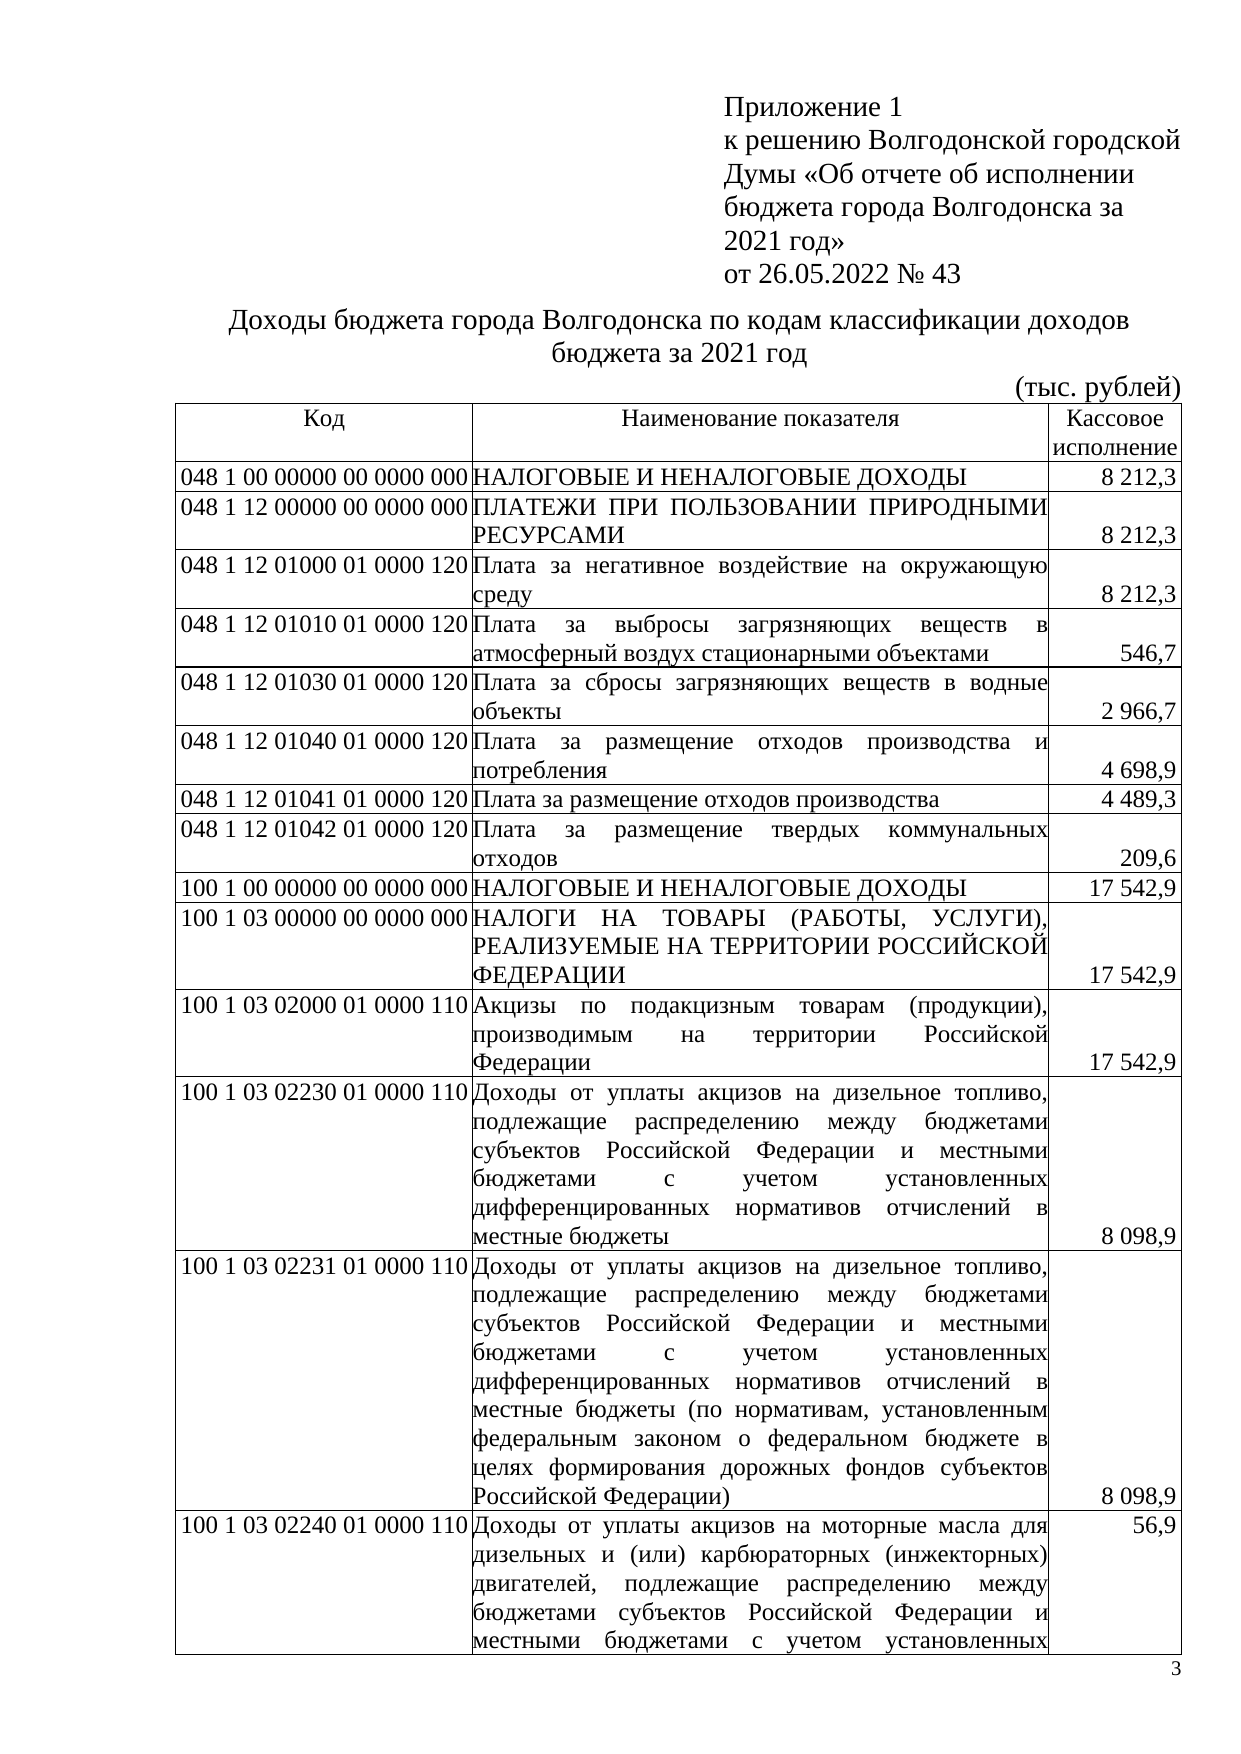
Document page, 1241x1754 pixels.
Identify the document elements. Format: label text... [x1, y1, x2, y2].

text (тыс. рублей) [177, 369, 1181, 402]
table_cell НАЛОГОВЫЕ И НЕНАЛОГОВЫЕ ДОХОДЫ [473, 462, 1048, 491]
table_cell Плата за размещение твердых коммунальных отходов [473, 814, 1048, 872]
table_cell 56,9 [1049, 1511, 1181, 1654]
text Приложение 1 [723, 89, 1181, 122]
table_cell 17 542,9 [1049, 903, 1181, 989]
table_cell Плата за выбросы загрязняющих веществ в атмосферный воздух стационарными объектами [473, 609, 1048, 666]
table_cell НАЛОГОВЫЕ И НЕНАЛОГОВЫЕ ДОХОДЫ [473, 873, 1048, 902]
table_cell 17 542,9 [1049, 873, 1181, 902]
table_cell 546,7 [1049, 609, 1181, 666]
table_cell 8 098,9 [1049, 1251, 1181, 1509]
table_cell 17 542,9 [1049, 990, 1181, 1076]
table_cell Акцизы по подакцизным товарам (продукции), производимым на территории Российской Федерации [473, 990, 1048, 1076]
table_cell 100 1 00 00000 00 0000 000 [176, 873, 472, 902]
table_cell 048 1 12 01041 01 0000 120 [176, 785, 472, 813]
table_cell 8 212,3 [1049, 550, 1181, 608]
text Доходы бюджета города Волгодонска по кодам классификации доходов бюджета за 2021 год [177, 302, 1181, 369]
table_cell 100 1 03 02230 01 0000 110 [176, 1077, 472, 1250]
table_cell 100 1 03 00000 00 0000 000 [176, 903, 472, 989]
table_cell ПЛАТЕЖИ ПРИ ПОЛЬЗОВАНИИ ПРИРОДНЫМИ РЕСУРСАМИ [473, 492, 1048, 549]
table_cell Плата за размещение отходов производства [473, 785, 1048, 813]
table_cell 100 1 03 02000 01 0000 110 [176, 990, 472, 1076]
text от 26.05.2022 № 43 [723, 256, 1181, 290]
table_header Кассовое исполнение [1049, 404, 1181, 461]
table_cell 4 489,3 [1049, 785, 1181, 813]
text к решению Волгодонской городской Думы «Об отчете об исполнении бюджета города Волгодонска за 2021 год» [723, 122, 1181, 256]
table_cell Доходы от уплаты акцизов на дизельное топливо, подлежащие распределению между бюджетами субъектов Российской Федерации и местными бюджетами с учетом установленных дифференцированных нормативов отчислений в местные бюджеты (по нормативам, установленным федеральным законом о федеральном бюджете в целях формирования дорожных фондов субъектов Российской Федерации) [473, 1251, 1048, 1509]
table_cell 048 1 00 00000 00 0000 000 [176, 462, 472, 491]
table_cell НАЛОГИ НА ТОВАРЫ (РАБОТЫ, УСЛУГИ), РЕАЛИЗУЕМЫЕ НА ТЕРРИТОРИИ РОССИЙСКОЙ ФЕДЕРАЦИИ [473, 903, 1048, 989]
table_cell Плата за размещение отходов производства и потребления [473, 726, 1048, 783]
table_cell 048 1 12 00000 00 0000 000 [176, 492, 472, 549]
table_cell 209,6 [1049, 814, 1181, 872]
table_cell 048 1 12 01040 01 0000 120 [176, 726, 472, 783]
table_cell 8 098,9 [1049, 1077, 1181, 1250]
table_header Наименование показателя [473, 404, 1048, 461]
table_cell 100 1 03 02231 01 0000 110 [176, 1251, 472, 1509]
table_cell 4 698,9 [1049, 726, 1181, 783]
table_cell 048 1 12 01000 01 0000 120 [176, 550, 472, 608]
table_cell 048 1 12 01010 01 0000 120 [176, 609, 472, 666]
table_header Код [176, 404, 472, 461]
table_cell Плата за негативное воздействие на окружающую среду [473, 550, 1048, 608]
table_cell 048 1 12 01030 01 0000 120 [176, 668, 472, 725]
table_cell Доходы от уплаты акцизов на дизельное топливо, подлежащие распределению между бюджетами субъектов Российской Федерации и местными бюджетами с учетом установленных дифференцированных нормативов отчислений в местные бюджеты [473, 1077, 1048, 1250]
table_cell 8 212,3 [1049, 462, 1181, 491]
table_cell Плата за сбросы загрязняющих веществ в водные объекты [473, 668, 1048, 725]
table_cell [473, 1511, 1048, 1654]
table_cell 048 1 12 01042 01 0000 120 [176, 814, 472, 872]
table_cell 8 212,3 [1049, 492, 1181, 549]
table_cell 100 1 03 02240 01 0000 110 [176, 1511, 472, 1654]
table_cell 2 966,7 [1049, 668, 1181, 725]
